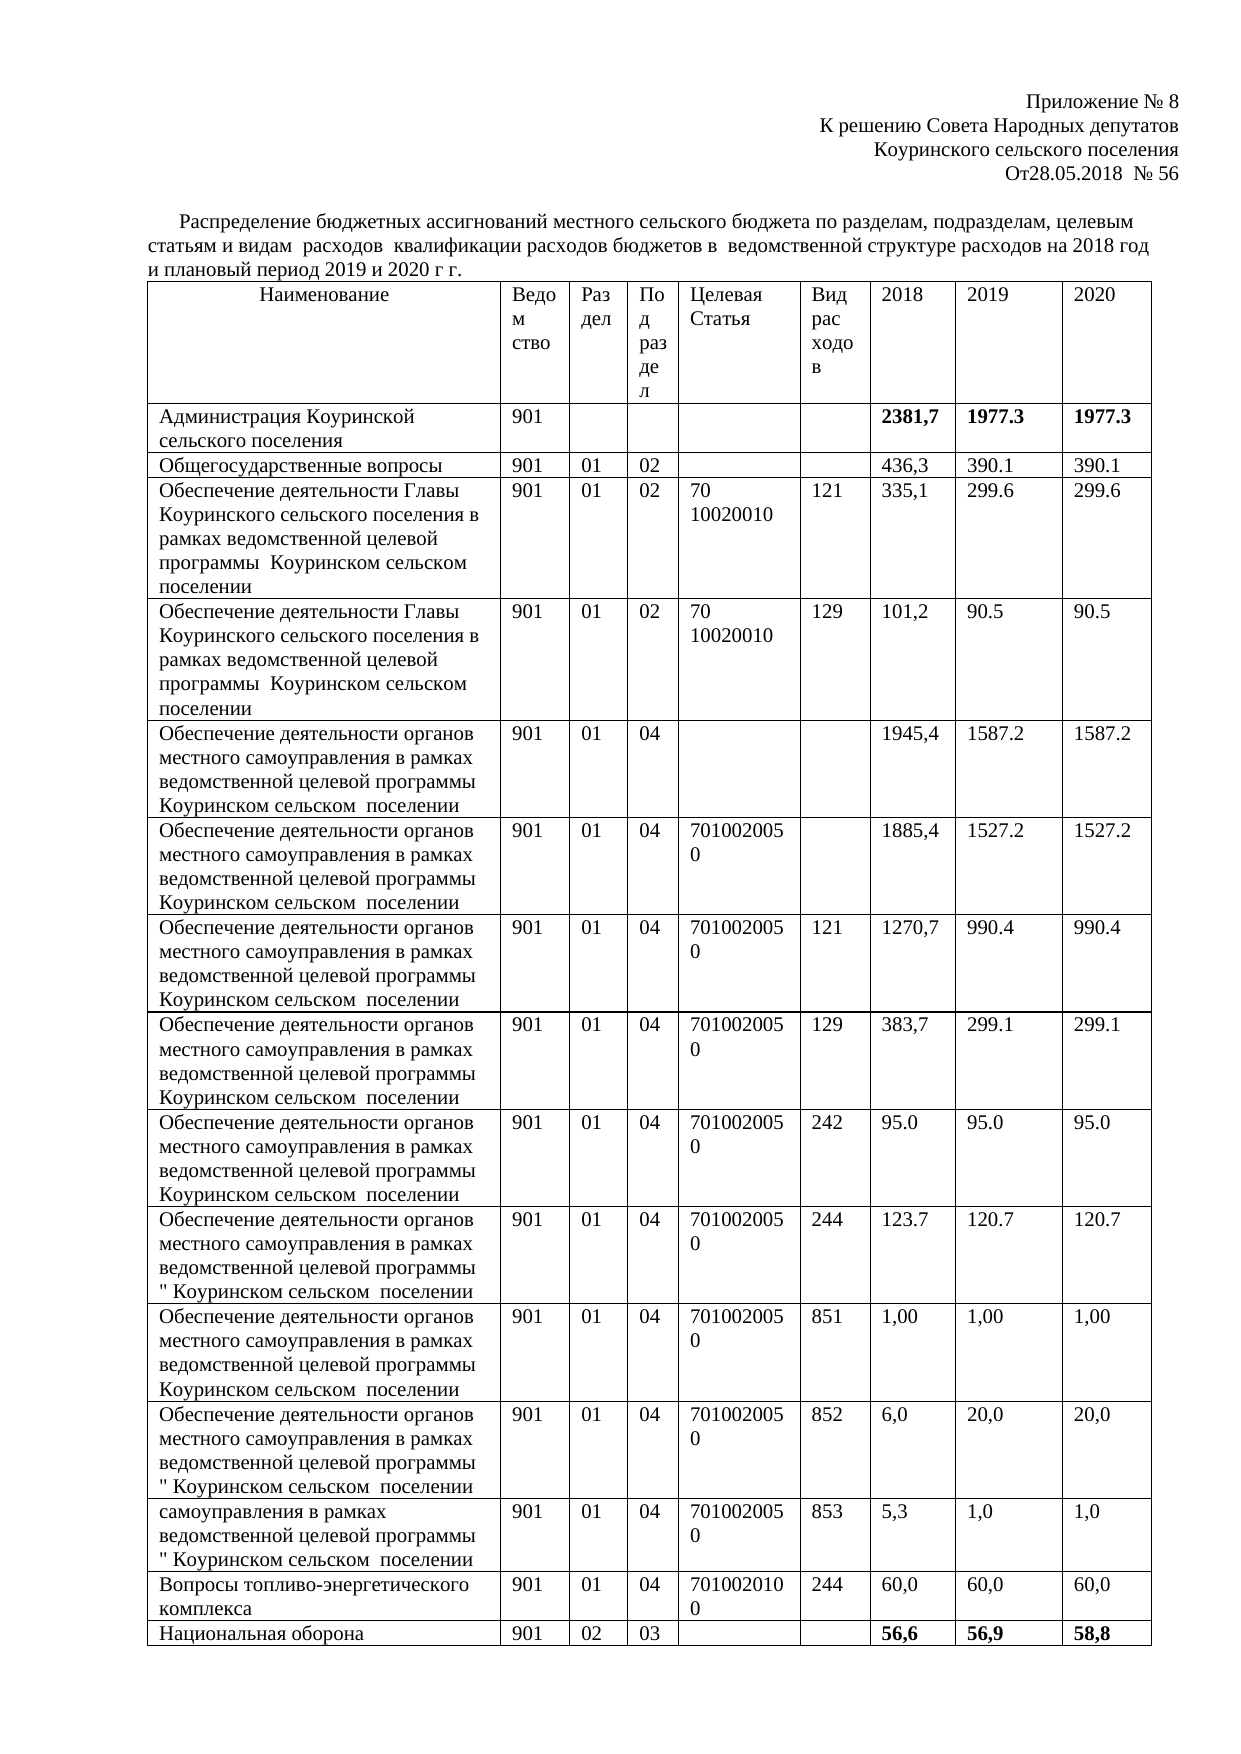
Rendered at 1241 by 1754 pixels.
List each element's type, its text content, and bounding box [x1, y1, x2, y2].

table_cell Обеспечение деятельности органов местного самоуправления в рамках ведомственной целевой программы Коуринском сельском поселении [148, 1013, 500, 1109]
table_cell 242 [801, 1110, 870, 1206]
table_cell 04 [628, 915, 678, 1011]
table_cell [801, 453, 870, 477]
table_cell [679, 721, 800, 817]
table_cell 129 [801, 1013, 870, 1109]
table_cell 02 [628, 453, 678, 477]
table_cell 121 [801, 478, 870, 598]
table_cell 02 [570, 1621, 627, 1645]
table_cell 120.7 [956, 1207, 1062, 1303]
table_cell 01 [570, 1110, 627, 1206]
table_cell 1885,4 [871, 818, 955, 914]
table_header Ведом ство [501, 282, 569, 402]
table_cell 1945,4 [871, 721, 955, 817]
table_cell 90.5 [1063, 599, 1151, 719]
table_cell Обеспечение деятельности Главы Коуринского сельского поселения в рамках ведомственной целевой программы Коуринском сельском поселении [148, 599, 500, 719]
table_cell 01 [570, 478, 627, 598]
table_cell 7010020050 [679, 1304, 800, 1401]
table_cell 04 [628, 1207, 678, 1303]
table_cell 01 [570, 1402, 627, 1498]
table_cell [570, 404, 627, 452]
table_cell 60,0 [1063, 1572, 1151, 1620]
table_cell 853 [801, 1499, 870, 1571]
table_cell 1,00 [956, 1304, 1062, 1401]
table_cell 20,0 [956, 1402, 1062, 1498]
text Распределение бюджетных ассигнований местного сельского бюджета по разделам, подразделам, целевым статьям и видам расходов квалификации расходов бюджетов в ведомственной структуре расходов на 2018 год и плановый период 2019 и г. [148, 209, 1152, 281]
table_header Под раз дел [628, 282, 678, 402]
table_cell 56,6 [871, 1621, 955, 1645]
table_cell 01 [570, 915, 627, 1011]
table_cell [679, 1621, 800, 1645]
table_cell 244 [801, 1572, 870, 1620]
table_cell 383,7 [871, 1013, 955, 1109]
table_cell 990.4 [956, 915, 1062, 1011]
table_cell Вопросы топливо-энергетического комплекса [148, 1572, 500, 1620]
table_cell 1,0 [956, 1499, 1062, 1571]
table_cell 390.1 [956, 453, 1062, 477]
table_cell 02 [628, 599, 678, 719]
table_cell 7010020010 [679, 599, 800, 719]
table_cell 123.7 [871, 1207, 955, 1303]
table_cell 852 [801, 1402, 870, 1498]
text К решению Совета Народных депутатов [148, 113, 1179, 137]
table_cell 7010020050 [679, 1402, 800, 1498]
table_cell 901 [501, 1621, 569, 1645]
table_cell 95.0 [1063, 1110, 1151, 1206]
table_cell 901 [501, 1110, 569, 1206]
table_cell 7010020010 [679, 478, 800, 598]
table_cell 7010020050 [679, 818, 800, 914]
table_cell 60,0 [956, 1572, 1062, 1620]
table_header Наименование [148, 282, 500, 402]
table_cell Обеспечение деятельности органов местного самоуправления в рамках ведомственной целевой программы " Коуринском сельском поселении [148, 1402, 500, 1498]
table_cell 01 [570, 1013, 627, 1109]
table_cell 58,8 [1063, 1621, 1151, 1645]
table_cell 901 [501, 818, 569, 914]
table_cell 299.1 [1063, 1013, 1151, 1109]
table_cell 120.7 [1063, 1207, 1151, 1303]
table_cell 60,0 [871, 1572, 955, 1620]
table_cell [679, 404, 800, 452]
table_cell 03 [628, 1621, 678, 1645]
table_cell 01 [570, 599, 627, 719]
table_cell 1527.2 [956, 818, 1062, 914]
table_cell Общегосударственные вопросы [148, 453, 500, 477]
table_cell 901 [501, 404, 569, 452]
table_cell 01 [570, 1207, 627, 1303]
table_cell [628, 404, 678, 452]
table_cell 901 [501, 1304, 569, 1401]
table_cell 1587.2 [1063, 721, 1151, 817]
table_cell 335,1 [871, 478, 955, 598]
table_cell Обеспечение деятельности Главы Коуринского сельского поселения в рамках ведомственной целевой программы Коуринском сельском поселении [148, 478, 500, 598]
table_cell 901 [501, 453, 569, 477]
table_cell 95.0 [956, 1110, 1062, 1206]
table_cell 7010020050 [679, 1499, 800, 1571]
table_cell 04 [628, 1304, 678, 1401]
table_cell 129 [801, 599, 870, 719]
table_cell 5,3 [871, 1499, 955, 1571]
table_cell Обеспечение деятельности органов местного самоуправления в рамках ведомственной целевой программы Коуринском сельском поселении [148, 818, 500, 914]
table_cell 990.4 [1063, 915, 1151, 1011]
table_cell 04 [628, 1572, 678, 1620]
table_header 2020 [1063, 282, 1151, 402]
table_cell Обеспечение деятельности органов местного самоуправления в рамках ведомственной целевой программы " Коуринском сельском поселении [148, 1207, 500, 1303]
table_cell 2381,7 [871, 404, 955, 452]
table_cell 1,00 [1063, 1304, 1151, 1401]
table_cell 7010020100 [679, 1572, 800, 1620]
table_cell 101,2 [871, 599, 955, 719]
table_cell Обеспечение деятельности органов местного самоуправления в рамках ведомственной целевой программы Коуринском сельском поселении [148, 915, 500, 1011]
table_header 2019 [956, 282, 1062, 402]
table_cell 901 [501, 1402, 569, 1498]
table_cell 901 [501, 1572, 569, 1620]
table_header Целевая Статья [679, 282, 800, 402]
table_cell [679, 453, 800, 477]
table_cell 7010020050 [679, 1110, 800, 1206]
table_cell 20,0 [1063, 1402, 1151, 1498]
table_cell 95.0 [871, 1110, 955, 1206]
table_cell 299.6 [956, 478, 1062, 598]
table_cell 6,0 [871, 1402, 955, 1498]
table_cell 901 [501, 915, 569, 1011]
table_cell 901 [501, 1499, 569, 1571]
text Коуринского сельского поселения [148, 137, 1179, 161]
table_cell 851 [801, 1304, 870, 1401]
table_cell 1,00 [871, 1304, 955, 1401]
table_cell Национальная оборона [148, 1621, 500, 1645]
table_cell 390.1 [1063, 453, 1151, 477]
table_cell 1270,7 [871, 915, 955, 1011]
table_cell 121 [801, 915, 870, 1011]
table_cell [801, 818, 870, 914]
table_cell 90.5 [956, 599, 1062, 719]
table_cell 901 [501, 478, 569, 598]
table_cell 7010020050 [679, 915, 800, 1011]
table_cell Обеспечение деятельности органов местного самоуправления в рамках ведомственной целевой программы Коуринском сельском поселении [148, 721, 500, 817]
table_cell самоуправления в рамках ведомственной целевой программы " Коуринском сельском поселении [148, 1499, 500, 1571]
text От28.05.2018 № 56 [148, 161, 1179, 185]
table_cell 01 [570, 1304, 627, 1401]
table_cell 7010020050 [679, 1207, 800, 1303]
table_cell 1587.2 [956, 721, 1062, 817]
table_cell 04 [628, 1499, 678, 1571]
table_cell 901 [501, 1013, 569, 1109]
table_cell 901 [501, 599, 569, 719]
table_cell Обеспечение деятельности органов местного самоуправления в рамках ведомственной целевой программы Коуринском сельском поселении [148, 1304, 500, 1401]
table_header Вид рас ходов [801, 282, 870, 402]
table_cell 01 [570, 721, 627, 817]
table_cell 1,0 [1063, 1499, 1151, 1571]
table_cell 7010020050 [679, 1013, 800, 1109]
table_cell 01 [570, 818, 627, 914]
table_cell 01 [570, 453, 627, 477]
table_cell 04 [628, 818, 678, 914]
table_cell 901 [501, 721, 569, 817]
table_cell [801, 404, 870, 452]
table_cell Обеспечение деятельности органов местного самоуправления в рамках ведомственной целевой программы Коуринском сельском поселении [148, 1110, 500, 1206]
table_cell [801, 1621, 870, 1645]
table_cell 299.6 [1063, 478, 1151, 598]
table_cell 436,3 [871, 453, 955, 477]
table_cell 04 [628, 1013, 678, 1109]
text Приложение № 8 [148, 89, 1179, 113]
table_cell 01 [570, 1499, 627, 1571]
table_cell Администрация Коуринской сельского поселения [148, 404, 500, 452]
table_cell 299.1 [956, 1013, 1062, 1109]
table_header Раз дел [570, 282, 627, 402]
table_cell 1977.3 [1063, 404, 1151, 452]
table_cell 04 [628, 1110, 678, 1206]
table_cell 1977.3 [956, 404, 1062, 452]
table_cell 04 [628, 721, 678, 817]
table_cell 04 [628, 1402, 678, 1498]
table_cell 244 [801, 1207, 870, 1303]
table_cell [801, 721, 870, 817]
table_cell 56,9 [956, 1621, 1062, 1645]
table_cell 02 [628, 478, 678, 598]
table_cell 901 [501, 1207, 569, 1303]
table_cell 1527.2 [1063, 818, 1151, 914]
table_header 2018 [871, 282, 955, 402]
table_cell 01 [570, 1572, 627, 1620]
